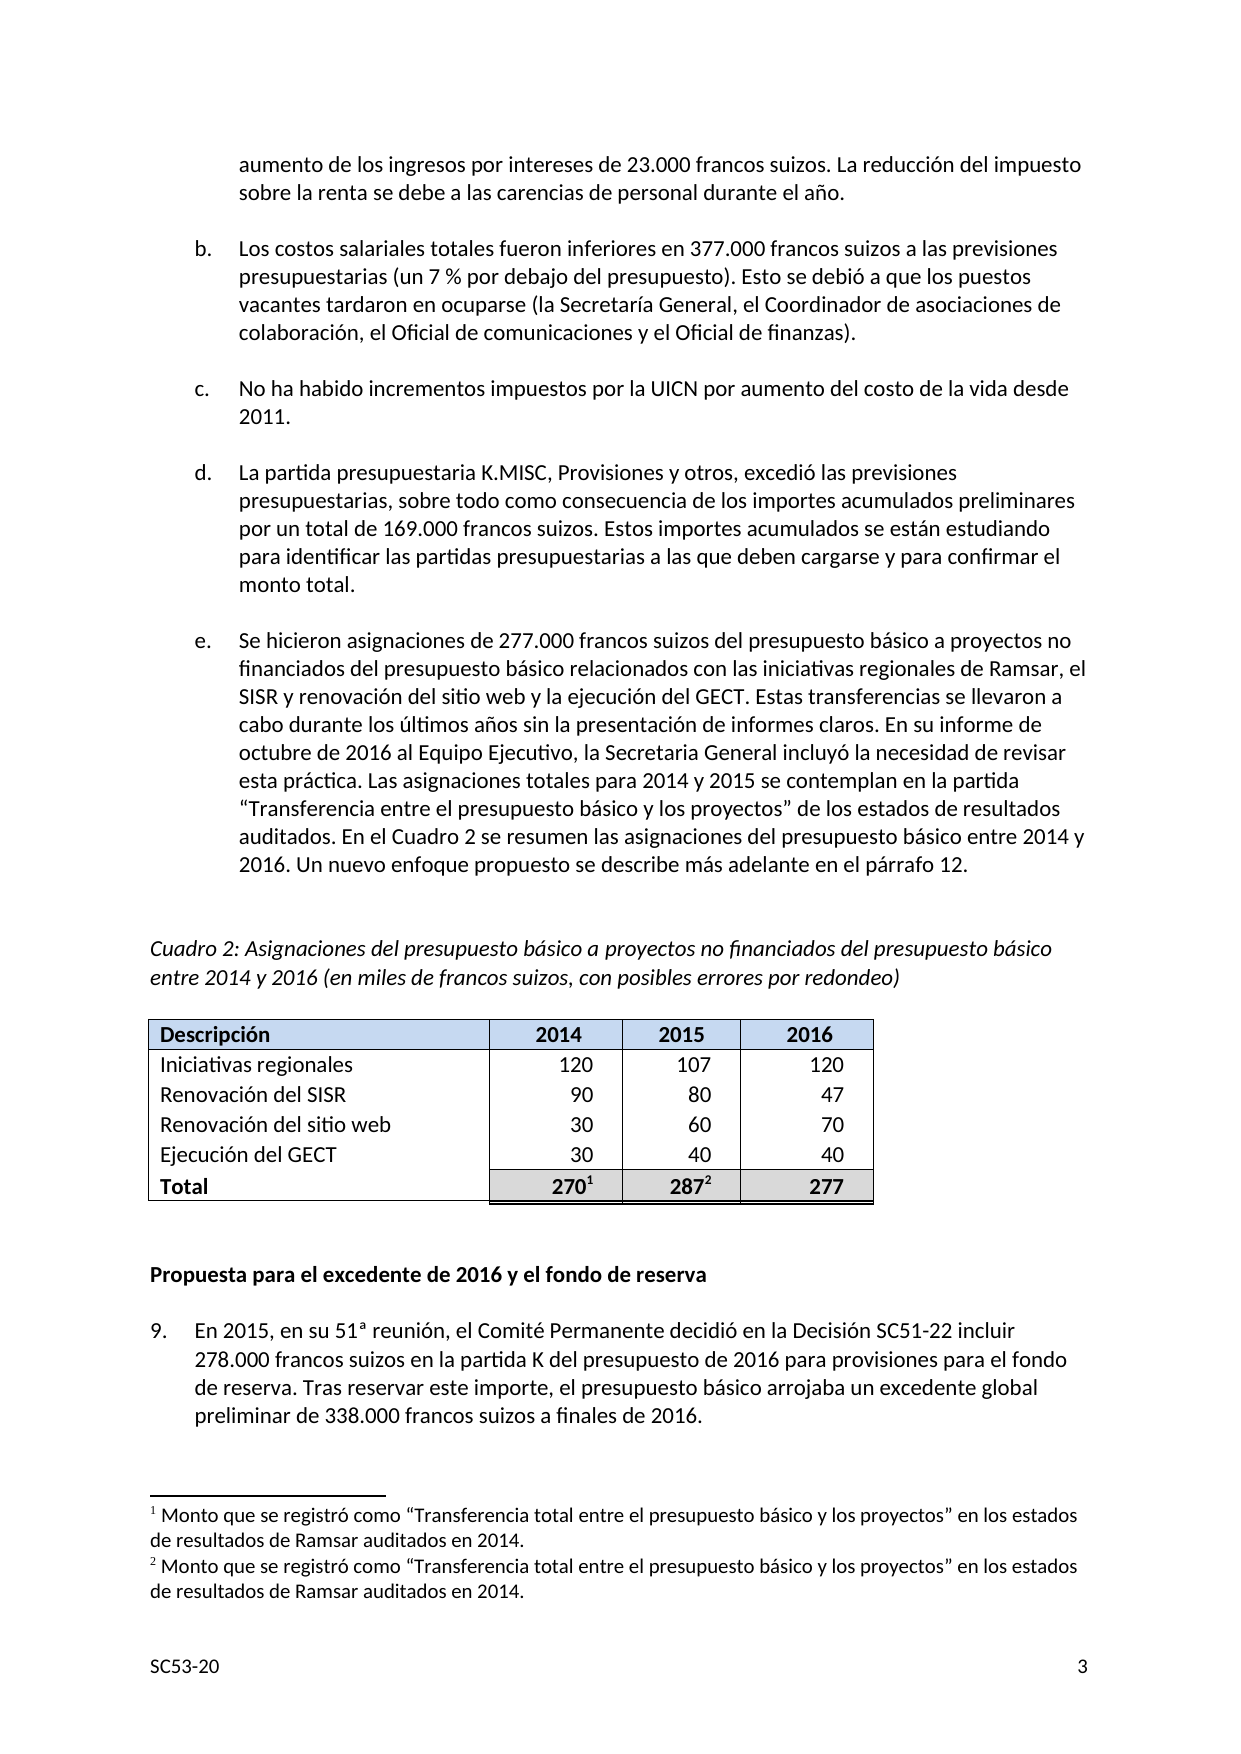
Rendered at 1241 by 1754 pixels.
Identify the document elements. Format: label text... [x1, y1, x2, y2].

table_cell 107 [623, 1050, 740, 1079]
table_header Descripción [149, 1020, 489, 1049]
table_header 2014 [490, 1020, 622, 1049]
table_cell 30 [490, 1139, 622, 1169]
text Propuesta para el excedente de 2016 y el fondo de reserva [150, 1261, 1090, 1289]
table_cell 120 [490, 1050, 622, 1079]
table_cell 60 [623, 1109, 740, 1139]
table_header 2015 [623, 1020, 740, 1049]
list La partida presupuestaria K.MISC, Provisiones y otros, excedió las previsiones presupuestarias, sobre todo como consecuencia de los importes acumulados preliminares por un total de 169.000 francos suizos. Estos importes acumulados se están estudiando para identificar las partidas presupuestarias a las que deben cargarse y para confirmar el monto total. [194, 458, 1090, 598]
table_cell 70 [741, 1109, 873, 1139]
text Cuadro 2: Asignaciones del presupuesto básico a proyectos no financiados del presupuesto básico entre 2014 y 2016 (en miles de francos suizos, con posibles errores por redondeo) [150, 934, 1090, 991]
table_cell 40 [741, 1139, 873, 1169]
table_cell 277 [741, 1170, 873, 1200]
table_cell Iniciativas regionales [149, 1050, 489, 1079]
table_cell 80 [623, 1079, 740, 1109]
list Los costos salariales totales fueron inferiores en 377.000 francos suizos a las previsiones presupuestarias (un 7 % por debajo del presupuesto). Esto se debió a que los puestos vacantes tardaron en ocuparse (la Secretaría General, el Coordinador de asociaciones de colaboración, el Oficial de comunicaciones y el Oficial de finanzas). [194, 234, 1090, 346]
table_cell Renovación del SISR [149, 1079, 489, 1109]
list No ha habido incrementos impuestos por la UICN por aumento del costo de la vida desde 2011. [194, 374, 1090, 430]
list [194, 150, 1090, 206]
table_header 2016 [741, 1020, 873, 1049]
list Se hicieron asignaciones de 277.000 francos suizos del presupuesto básico a proyectos no financiados del presupuesto básico relacionados con las iniciativas regionales de Ramsar, el SISR y renovación del sitio web y la ejecución del GECT. Estas transferencias se llevaron a cabo durante los últimos años sin la presentación de informes claros. En su informe de octubre de 2016 al Equipo Ejecutivo, la Secretaria General incluyó la necesidad de revisar esta práctica. Las asignaciones totales para 2014 y 2015 se contemplan en la partida “Transferencia entre el presupuesto básico y los proyectos” de los estados de resultados auditados. En el Cuadro 2 se resumen las asignaciones del presupuesto básico entre 2014 y 2016. Un nuevo enfoque propuesto se describe más adelante en el párrafo 12. [194, 626, 1090, 878]
table_cell 47 [741, 1079, 873, 1109]
table_cell 120 [741, 1050, 873, 1079]
table_cell 90 [490, 1079, 622, 1109]
table_cell 30 [490, 1109, 622, 1139]
table_cell Total [149, 1169, 489, 1200]
table_cell 40 [623, 1139, 740, 1169]
table_cell 270 [490, 1170, 622, 1200]
list En 2015, en su 51ª reunión, el Comité Permanente decidió en la Decisión SC51-22 incluir 278.000 francos suizos en la partida K del presupuesto de 2016 para provisiones para el fondo de reserva. Tras reservar este importe, el presupuesto básico arrojaba un excedente global preliminar de 338.000 francos suizos a finales de 2016. [150, 1317, 1090, 1429]
table_cell Renovación del sitio web [149, 1109, 489, 1139]
table_cell Ejecución del GECT [149, 1139, 489, 1169]
table_cell 287 [623, 1170, 740, 1200]
